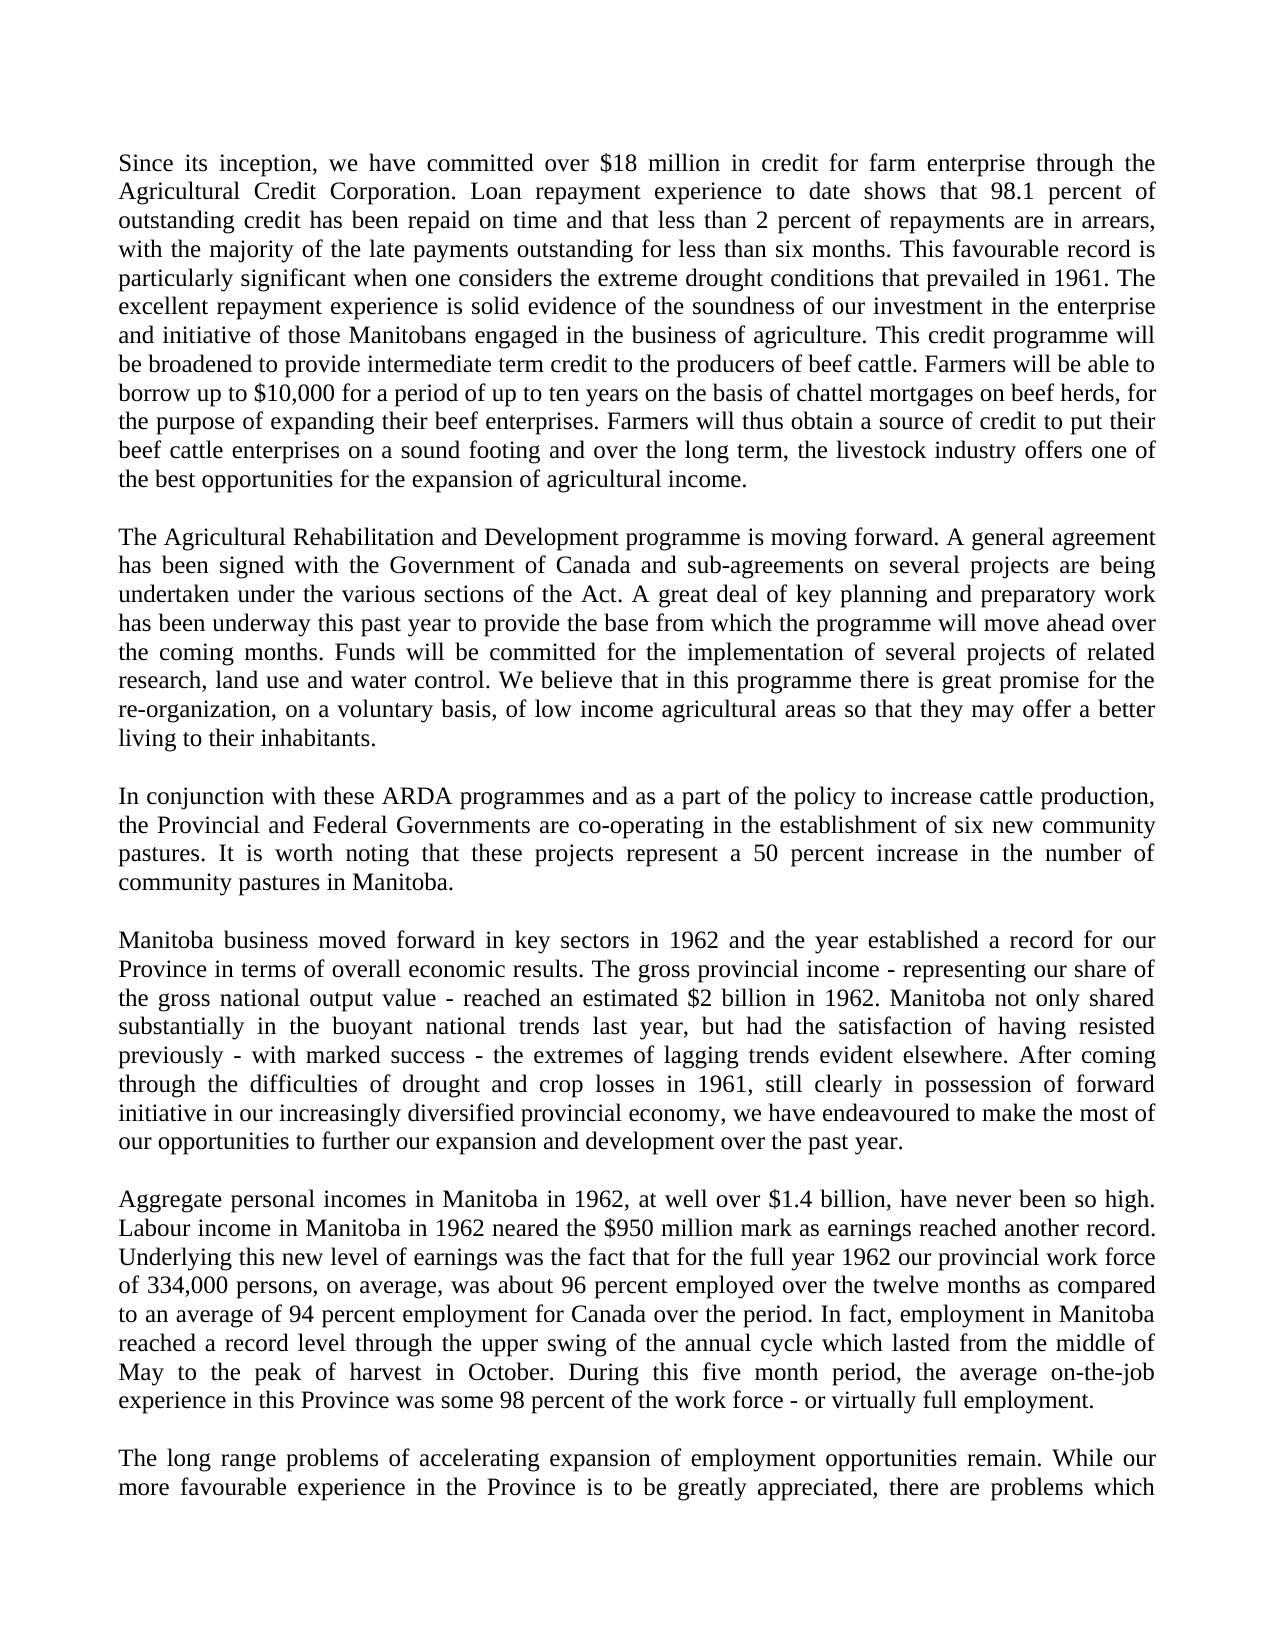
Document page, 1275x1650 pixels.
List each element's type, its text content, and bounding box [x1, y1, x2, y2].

text The Agricultural Rehabilitation and Development programme is moving forward. A general agreement has been signed with the Government of Canada and sub-agreements on several projects are being undertaken under the various sections of the Act. A great deal of key planning and preparatory work has been underway this past year to provide the base from which the programme will move ahead over the coming months. Funds will be committed for the implementation of several projects of related research, land use and water control. We believe that in this programme there is great promise for the re-organization, on a voluntary basis, of low income agricultural areas so that they may offer a better living to their inhabitants. [118, 522, 1157, 752]
text In conjunction with these ARDA programmes and as a part of the policy to increase cattle production, the Provincial and Federal Governments are co-operating in the establishment of six new community pastures. It is worth noting that these projects represent a 50 percent increase in the number of community pastures in Manitoba. [118, 781, 1157, 896]
text Aggregate personal incomes in Manitoba in 1962, at well over $1.4 billion, have never been so high. Labour income in Manitoba in 1962 neared the $950 million mark as earnings reached another record. Underlying this new level of earnings was the fact that for the full year 1962 our provincial work force of 334,000 persons, on average, was about 96 percent employed over the twelve months as compared to an average of 94 percent employment for Canada over the period. In fact, employment in Manitoba reached a record level through the upper swing of the annual cycle which lasted from the middle of May to the peak of harvest in October. During this five month period, the average on-the-job experience in this Province was some 98 percent of the work force - or virtually full employment. [118, 1184, 1157, 1414]
text Manitoba business moved forward in key sectors in 1962 and the year established a record for our Province in terms of overall economic results. The gross provincial income - representing our share of the gross national output value - reached an estimated $2 billion in 1962. Manitoba not only shared substantially in the buoyant national trends last year, but had the satisfaction of having resisted previously - with marked success - the extremes of lagging trends evident elsewhere. After coming through the difficulties of drought and crop losses in 1961, still clearly in possession of forward initiative in our increasingly diversified provincial economy, we have endeavoured to make the most of our opportunities to further our expansion and development over the past year. [118, 925, 1157, 1155]
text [118, 1443, 1157, 1501]
text Since its inception, we have committed over $18 million in credit for farm enterprise through the Agricultural Credit Corporation. Loan repayment experience to date shows that 98.1 percent of outstanding credit has been repaid on time and that less than 2 percent of repayments are in arrears, with the majority of the late payments outstanding for less than six months. This favourable record is particularly significant when one considers the extreme drought conditions that prevailed in 1961. The excellent repayment experience is solid evidence of the soundness of our investment in the enterprise and initiative of those Manitobans engaged in the business of agriculture. This credit programme will be broadened to provide intermediate term credit to the producers of beef cattle. Farmers will be able to borrow up to $10,000 for a period of up to ten years on the basis of chattel mortgages on beef herds, for the purpose of expanding their beef enterprises. Farmers will thus obtain a source of credit to put their beef cattle enterprises on a sound footing and over the long term, the livestock industry offers one of the best opportunities for the expansion of agricultural income. [118, 148, 1157, 493]
